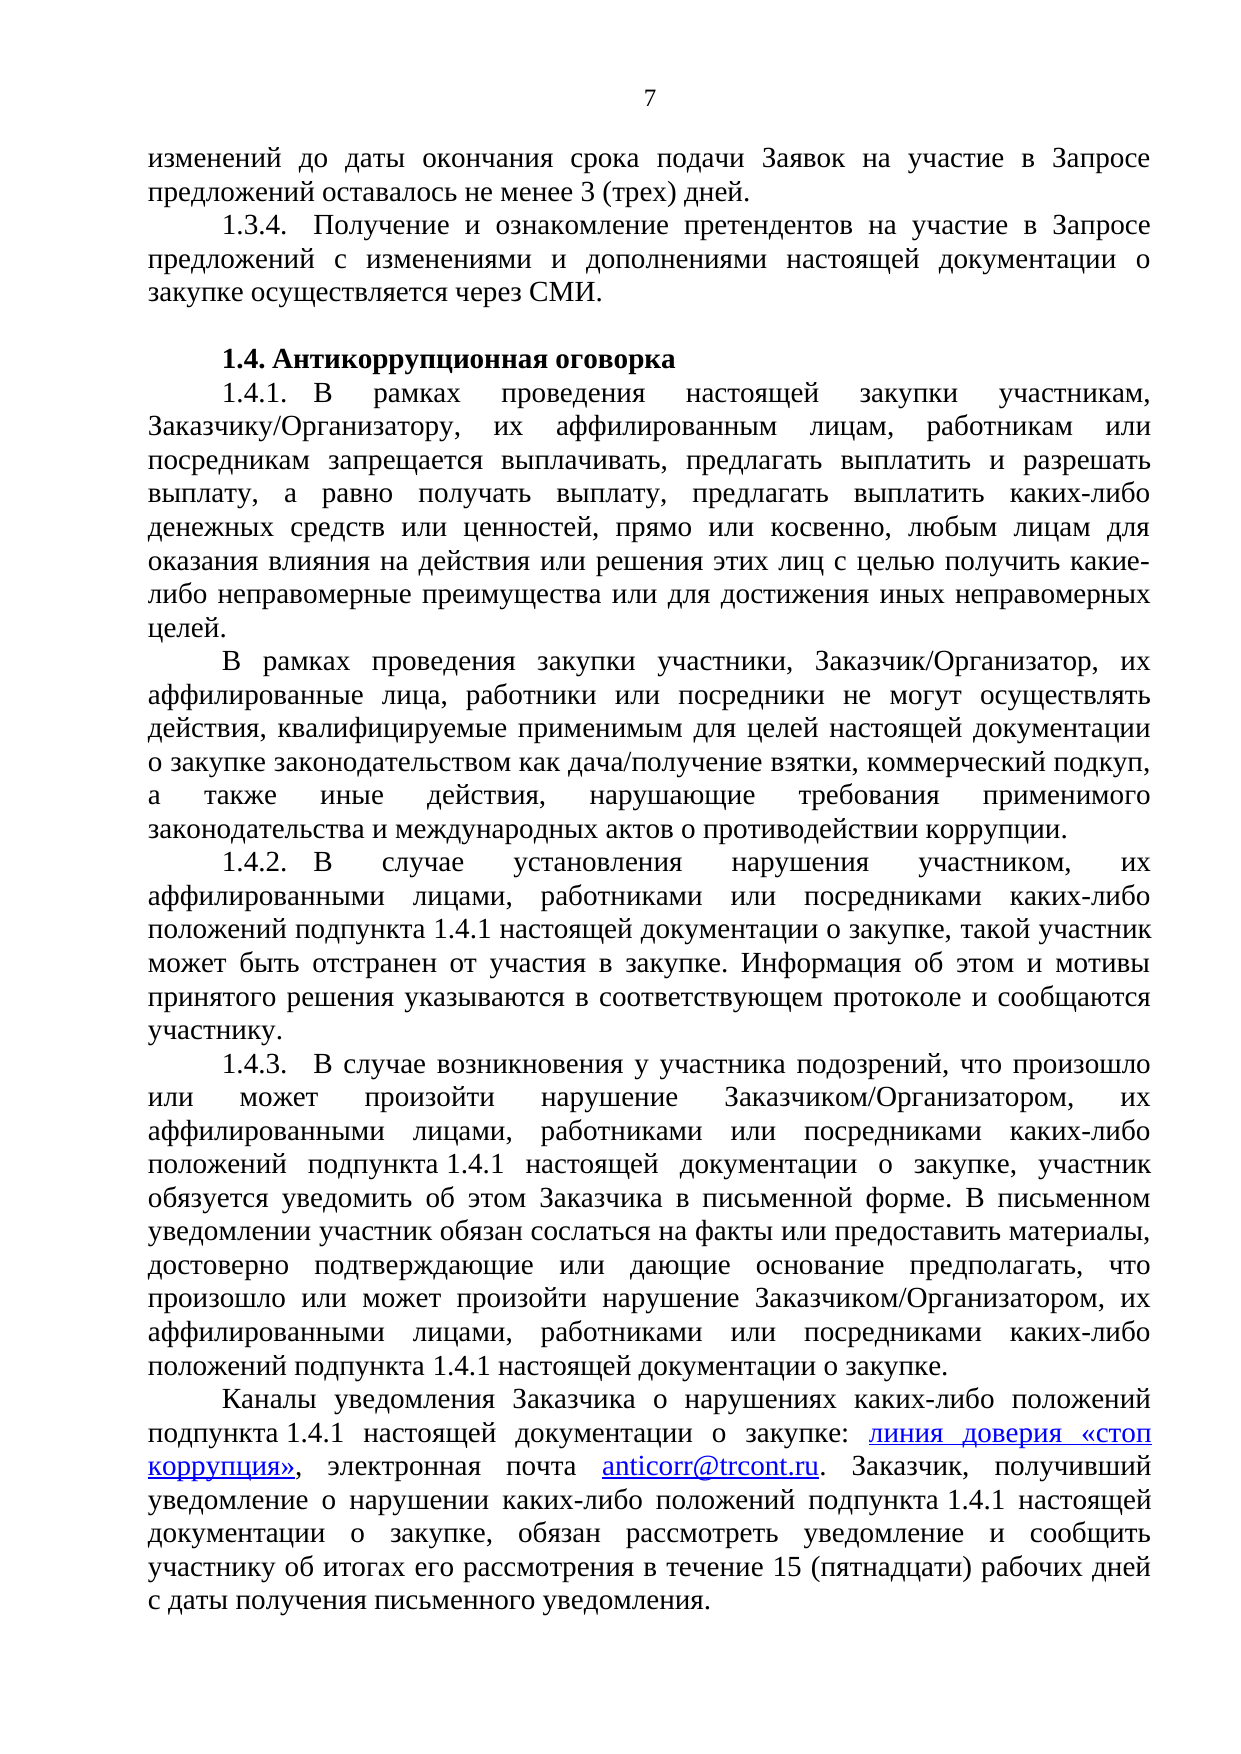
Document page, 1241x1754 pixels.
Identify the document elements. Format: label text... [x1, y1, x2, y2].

list В рамках проведения настоящей закупки участникам, Заказчику/Организатору, их аффилированным лицам, работникам или посредникам запрещается выплачивать, предлагать выплатить и разрешать выплату, а равно получать выплату, предлагать выплатить каких-либо денежных средств или ценностей, прямо или косвенно, любым лицам для оказания влияния на действия или решения этих лиц с целью получить какие-либо неправомерные преимущества или для достижения иных неправомерных целей. [148, 375, 1152, 643]
list Получение и ознакомление претендентов на участие в Запросе предложений с изменениями и дополнениями настоящей документации о закупке осуществляется через СМИ. [148, 207, 1152, 308]
list В случае возникновения у участника подозрений, что произошло или может произойти нарушение Заказчиком/Организатором, их аффилированными лицами, работниками или посредниками каких-либо положений подпункта 1.4.1 настоящей документации о закупке, участник обязуется уведомить об этом Заказчика в письменной форме. В письменном уведомлении участник обязан сослаться на факты или предоставить материалы, достоверно подтверждающие или дающие основание предполагать, что произошло или может произойти нарушение Заказчиком/Организатором, их аффилированными лицами, работниками или посредниками каких-либо положений подпункта 1.4.1 настоящей документации о закупке. [148, 1046, 1152, 1381]
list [148, 140, 1152, 207]
list Антикоррупционная оговорка [148, 341, 1152, 375]
text В рамках проведения закупки участники, Заказчик/Организатор, их аффилированные лица, работники или посредники не могут осуществлять действия, квалифицируемые применимым для целей настоящей документации о закупке законодательством как дача/получение взятки, коммерческий подкуп, а также иные действия, нарушающие требования применимого законодательства и международных актов о противодействии коррупции. [148, 643, 1152, 844]
list В случае установления нарушения участником, их аффилированными лицами, работниками или посредниками каких-либо положений подпункта 1.4.1 настоящей документации о закупке, такой участник может быть отстранен от участия в закупке. Информация об этом и мотивы принятого решения указываются в соответствующем протоколе и сообщаются участнику. [148, 844, 1152, 1046]
text Каналы уведомления Заказчика о нарушениях каких-либо положений подпункта 1.4.1 настоящей документации о закупке: линия доверия «стоп коррупция», электронная почта anticorr@trcont.ru. Заказчик, получивший уведомление о нарушении каких-либо положений подпункта 1.4.1 настоящей документации о закупке, обязан рассмотреть уведомление и сообщить участнику об итогах его рассмотрения в течение 15 (пятнадцати) рабочих дней с даты получения письменного уведомления. [148, 1381, 1152, 1616]
